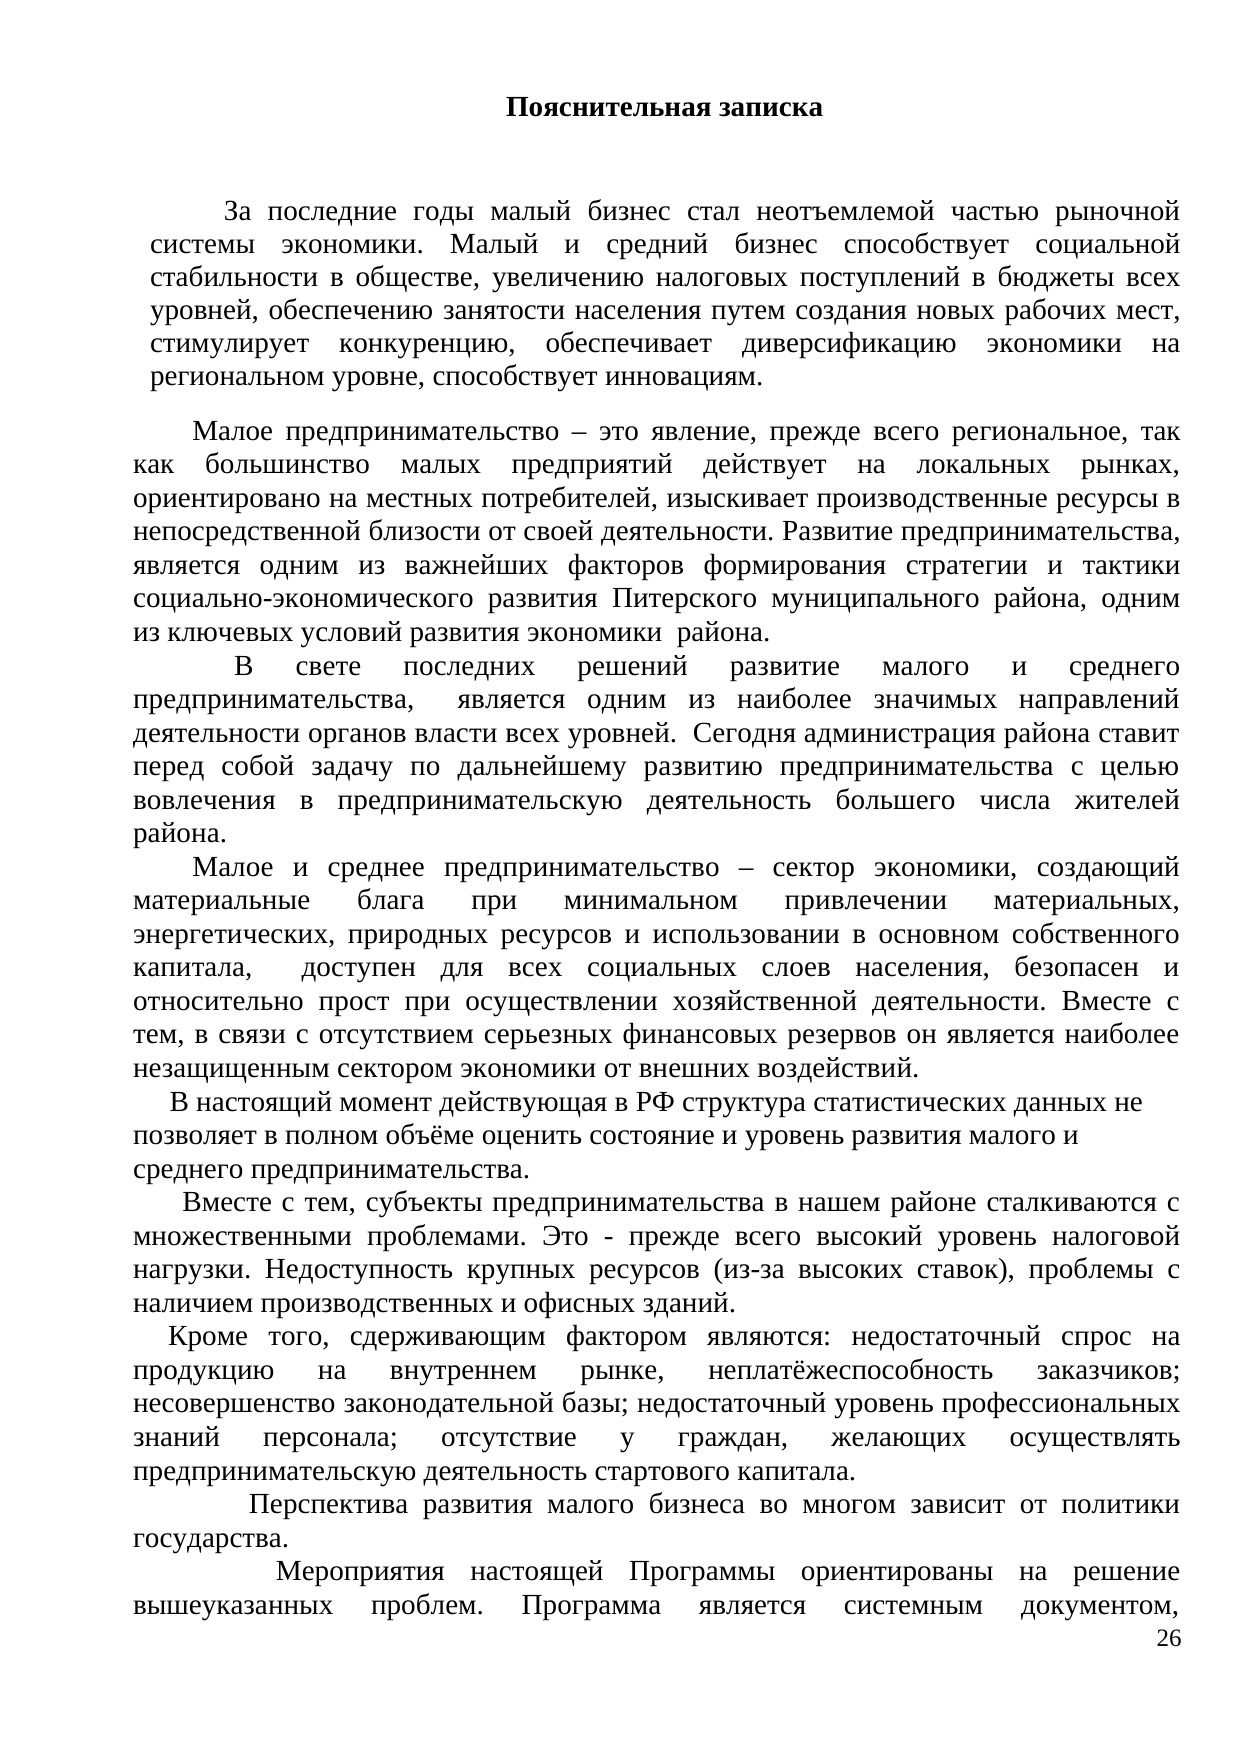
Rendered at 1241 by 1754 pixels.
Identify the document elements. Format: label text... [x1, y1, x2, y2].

text Кроме того, сдерживающим фактором являются: недостаточный спрос на продукцию на внутреннем рынке, неплатёжеспособность заказчиков; несовершенство законодательной базы; недостаточный уровень профессиональных знаний персонала; отсутствие у граждан, желающих осуществлять предпринимательскую деятельность стартового капитала. [133, 1318, 1181, 1486]
text Перспектива развития малого бизнеса во многом зависит от политики государства. [133, 1486, 1181, 1553]
text Вместе с тем, субъекты предпринимательства в нашем районе сталкиваются с множественными проблемами. Это - прежде всего высокий уровень налоговой нагрузки. Недоступность крупных ресурсов (из-за высоких ставок), проблемы с наличием производственных и офисных зданий. [133, 1184, 1181, 1318]
text Пояснительная записка [148, 89, 1181, 122]
text За последние годы малый бизнес стал неотъемлемой частью рыночной системы экономики. Малый и средний бизнес способствует социальной стабильности в обществе, увеличению налоговых поступлений в бюджеты всех уровней, обеспечению занятости населения путем создания новых рабочих мест, стимулирует конкуренцию, обеспечивает диверсификацию экономики на региональном уровне, способствует инновациям. [150, 194, 1181, 392]
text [133, 1553, 1181, 1620]
text Малое предпринимательство – это явление, прежде всего региональное, так как большинство малых предприятий действует на локальных рынках, ориентировано на местных потребителей, изыскивает производственные ресурсы в непосредственной близости от своей деятельности. Развитие предпринимательства, является одним из важнейших факторов формирования стратегии и тактики социально-экономического развития Питерского муниципального района, одним из ключевых условий развития экономики района. [133, 413, 1181, 648]
text В свете последних решений развитие малого и среднего предпринимательства, является одним из наиболее значимых направлений деятельности органов власти всех уровней. Сегодня администрация района ставит перед собой задачу по дальнейшему развитию предпринимательства с целью вовлечения в предпринимательскую деятельность большего числа жителей района. [133, 648, 1181, 849]
text В настоящий момент действующая в РФ структура статистических данных не позволяет в полном объёме оценить состояние и уровень развития малого и среднего предпринимательства. [133, 1084, 1181, 1184]
text Малое и среднее предпринимательство – сектор экономики, создающий материальные блага при минимальном привлечении материальных, энергетических, природных ресурсов и использовании в основном собственного капитала, доступен для всех социальных слоев населения, безопасен и относительно прост при осуществлении хозяйственной деятельности. Вместе с тем, в связи с отсутствием серьезных финансовых резервов он является наиболее незащищенным сектором экономики от внешних воздействий. [133, 849, 1181, 1084]
